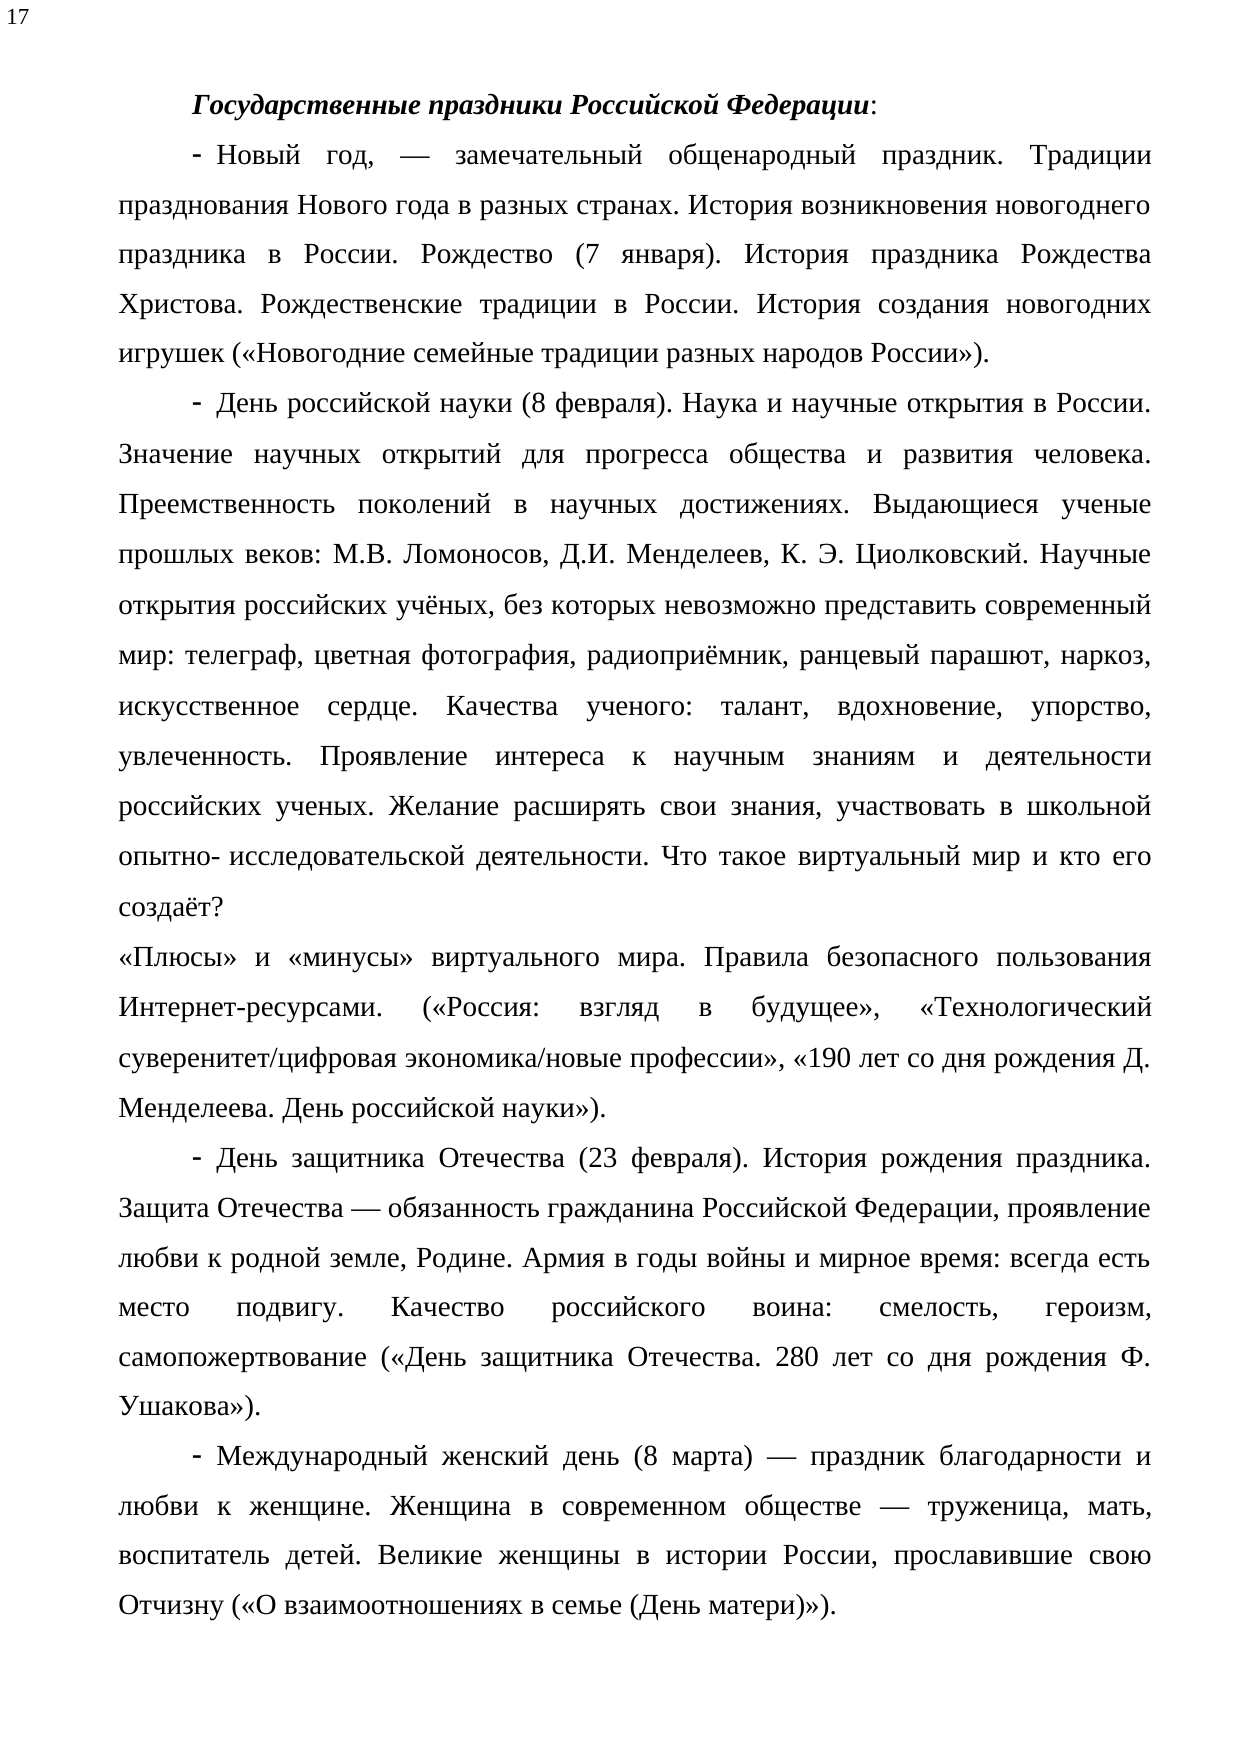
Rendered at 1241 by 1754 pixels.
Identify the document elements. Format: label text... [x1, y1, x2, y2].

list День российской науки (8 февраля). Наука и научные открытия в России. Значение научных открытий для прогресса общества и развития человека. Преемственность поколений в научных достижениях. Выдающиеся ученые прошлых веков: М.В. Ломоносов, Д.И. Менделеев, К. Э. Циолковский. Научные открытия российских учёных, без которых невозможно представить современный мир: телеграф, цветная фотография, радиоприёмник, ранцевый парашют, наркоз, искусственное сердце. Качества ученого: талант, вдохновение, упорство, увлеченность. Проявление интереса к научным знаниям и деятельности российских ученых. Желание расширять свои знания, участвовать в школьной опытно- исследовательской деятельности. Что такое виртуальный мир и кто его создаёт? [118, 386, 1152, 922]
list Новый год, — замечательный общенародный праздник. Традиции празднования Нового года в разных странах. История возникновения новогоднего праздника в России. Рождество (7 января). История праздника Рождества Христова. Рождественские традиции в России. История создания новогодних игрушек («Новогодние семейные традиции разных народов России»). [118, 137, 1152, 369]
text «Плюсы» и «минусы» виртуального мира. Правила безопасного пользования Интернет-ресурсами. («Россия: взгляд в будущее», «Технологический суверенитет/цифровая экономика/новые профессии», «190 лет со дня рождения Д. Менделеева. День российской науки»). [118, 939, 1152, 1124]
list Международный женский день (8 марта) — праздник благодарности и любви к женщине. Женщина в современном обществе — труженица, мать, воспитатель детей. Великие женщины в истории России, прославившие свою Отчизну («О взаимоотношениях в семье (День матери)»). [118, 1438, 1152, 1620]
list День защитника Отечества (23 февраля). История рождения праздника. Защита Отечества — обязанность гражданина Российской Федерации, проявление любви к родной земле, Родине. Армия в годы войны и мирное время: всегда есть место подвигу. Качество российского воина: смелость, героизм, самопожертвование («День защитника Отечества. 280 лет со дня рождения Ф. Ушакова»). [118, 1140, 1152, 1422]
subtitle Государственные праздники Российской Федерации: [192, 87, 1165, 120]
